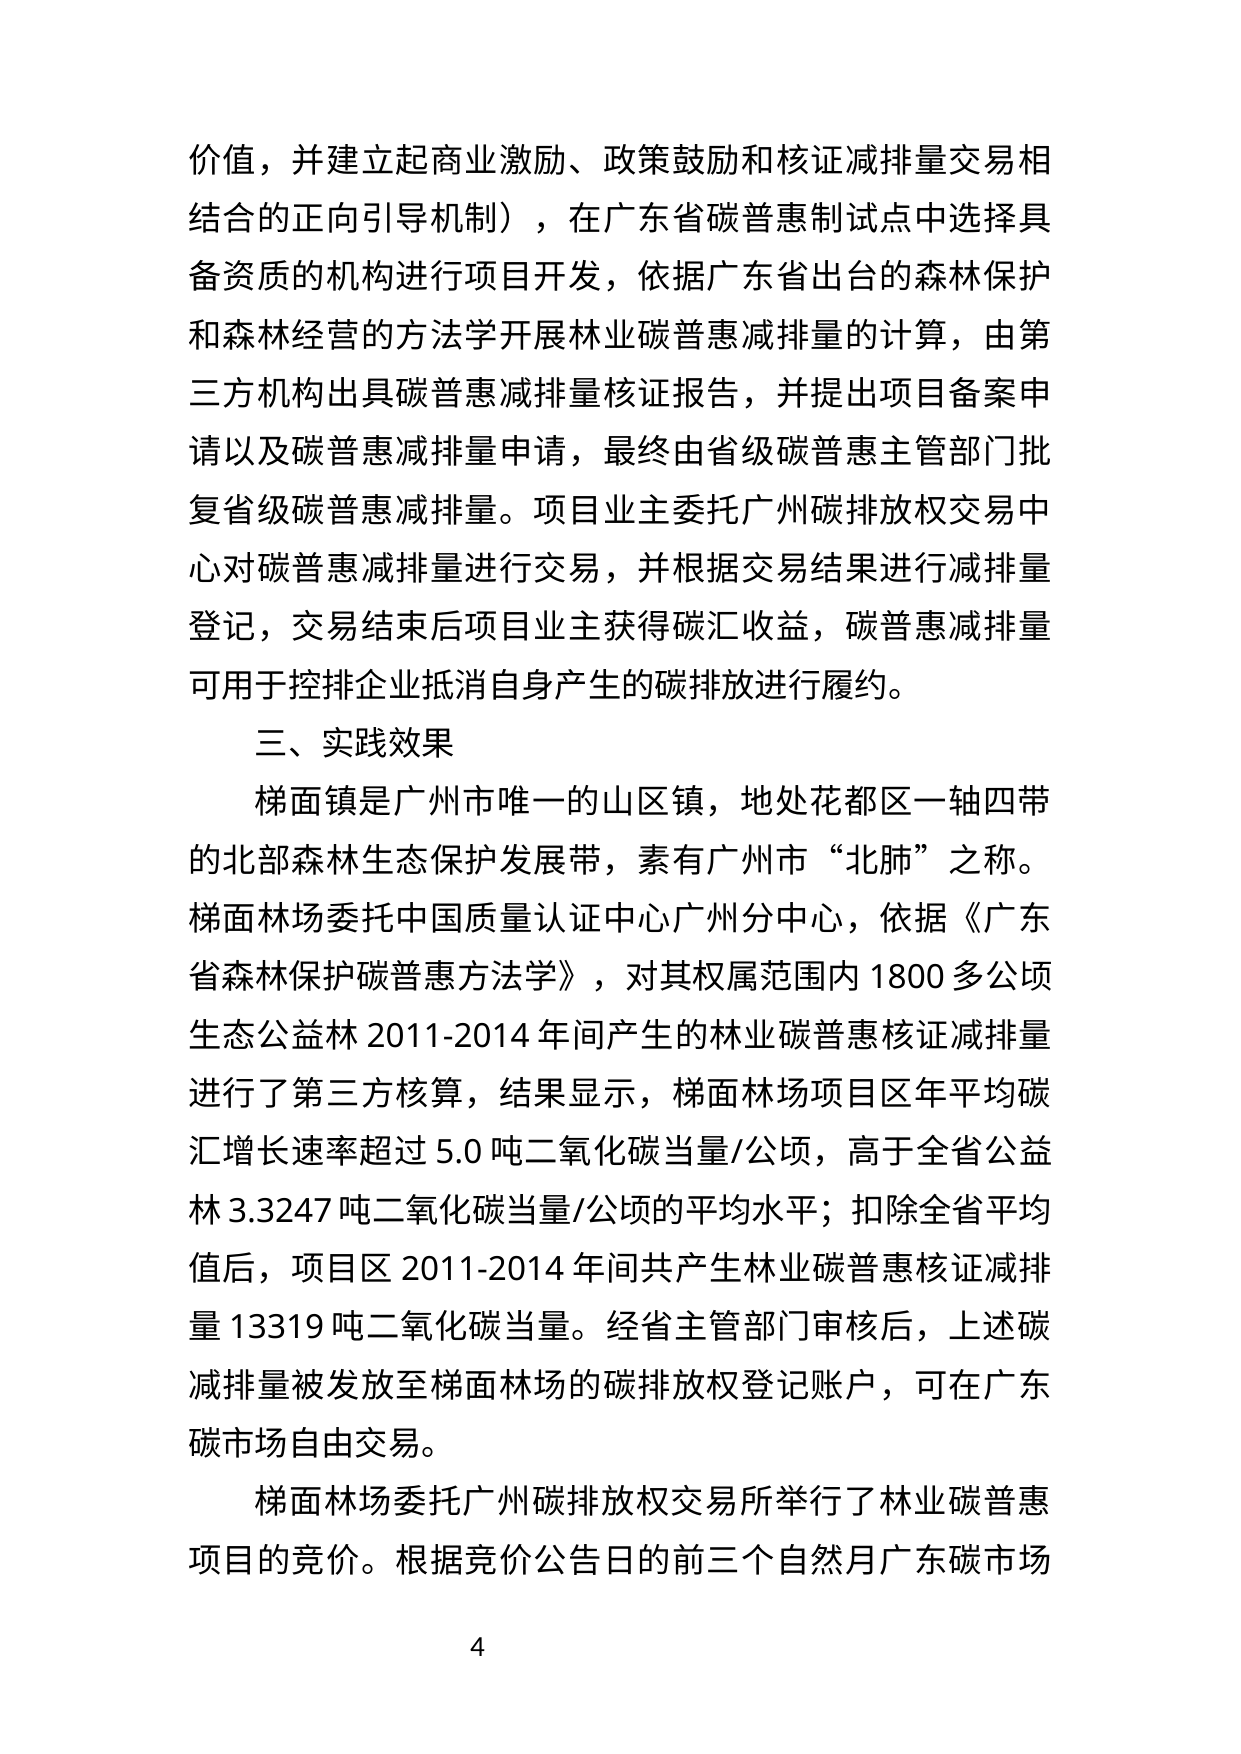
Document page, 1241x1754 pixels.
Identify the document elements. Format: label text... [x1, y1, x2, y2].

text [188, 125, 1052, 709]
list 三、实践效果 [188, 709, 1052, 767]
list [188, 1467, 1052, 1584]
list 梯面镇是广州市唯一的山区镇，地处花都区一轴四带的北部森林生态保护发展带，素有广州市“北肺”之称。梯面林场委托中国质量认证中心广州分中心，依据《广东省森林保护碳普惠方法学》，对其权属范围内1800多公顷生态公益林2011-2014年间产生的林业碳普惠核证减排量进行了第三方核算，结果显示，梯面林场项目区年平均碳汇增长速率超过5.0吨二氧化碳当量/公顷，高于全省公益林3.3247吨二氧化碳当量/公顷的平均水平；扣除全省平均值后，项目区2011-2014年间共产生林业碳普惠核证减排量13319吨二氧化碳当量。经省主管部门审核后，上述碳减排量被发放至梯面林场的碳排放权登记账户，可在广东碳市场自由交易。 [188, 767, 1052, 1467]
